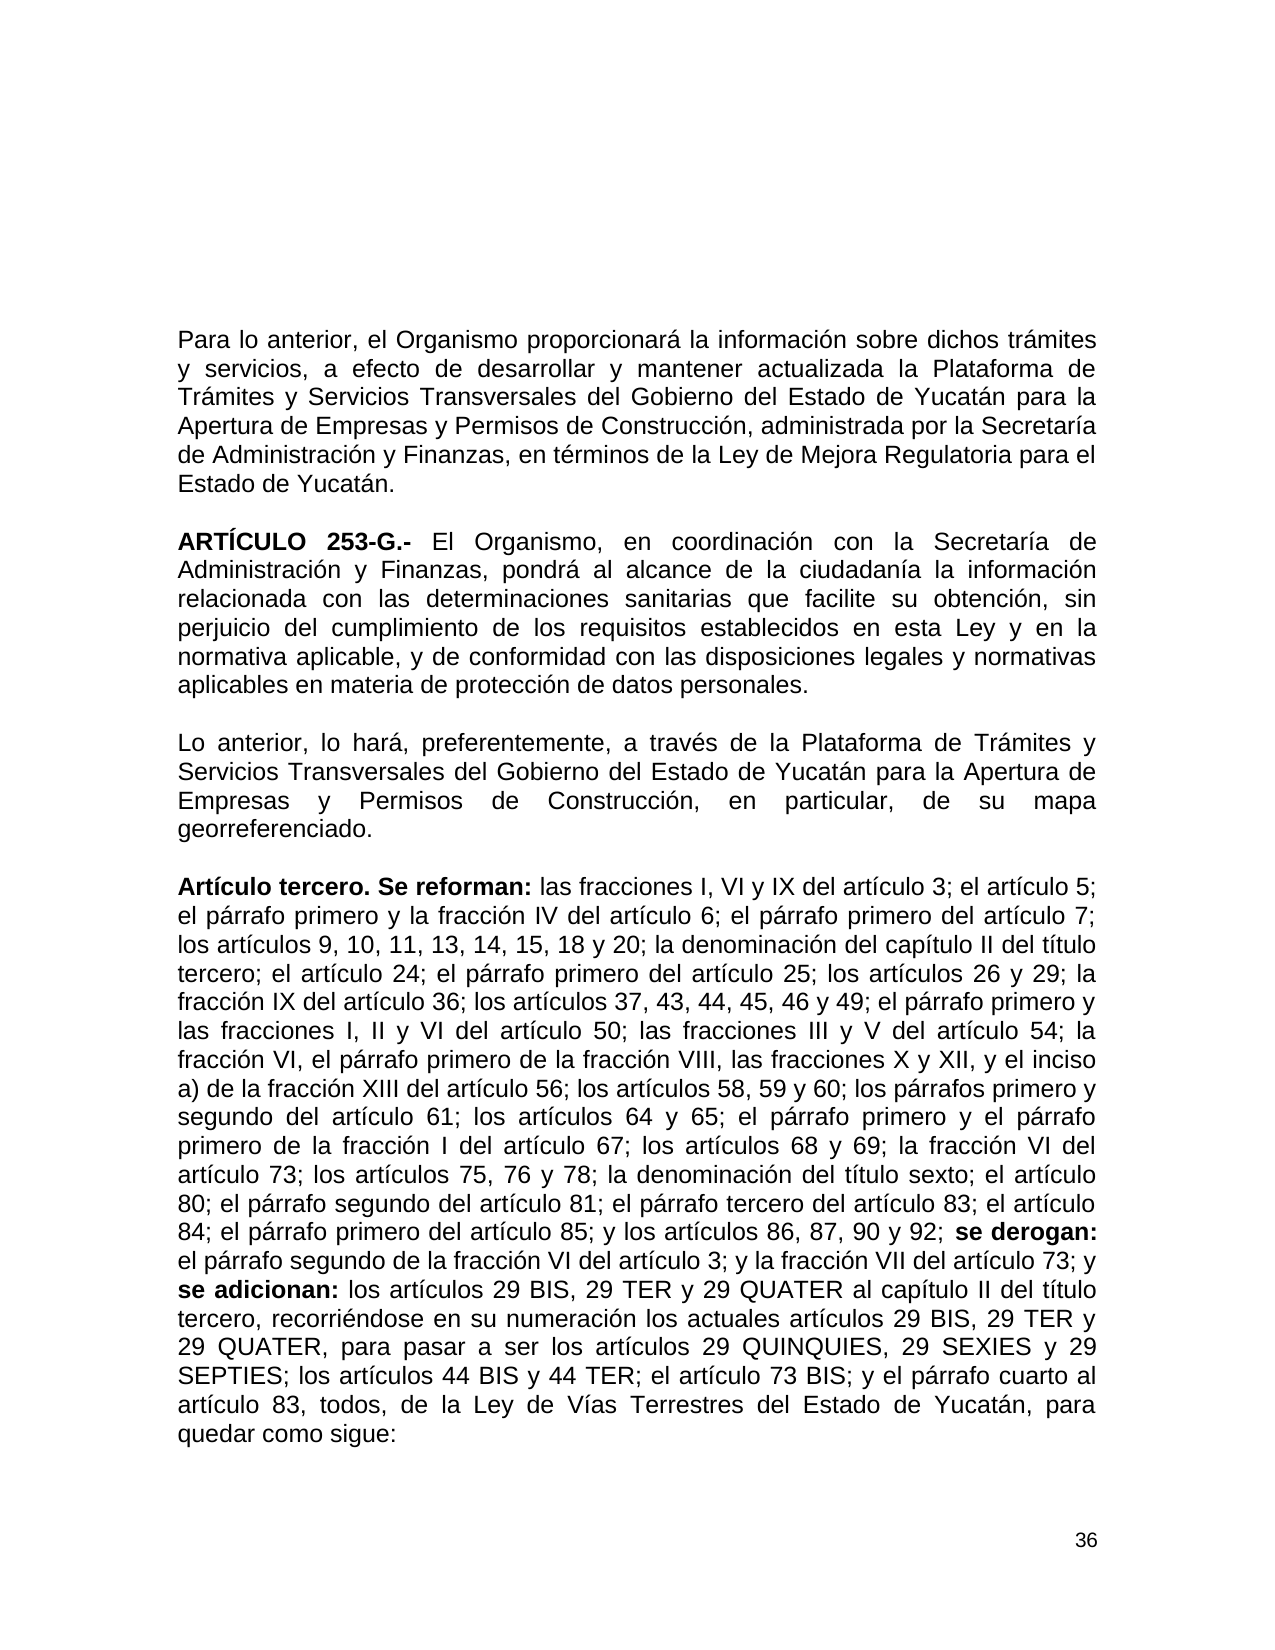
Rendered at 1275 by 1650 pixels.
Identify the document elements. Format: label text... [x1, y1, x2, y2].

text Para lo anterior, el Organismo proporcionará la información sobre dichos trámites y servicios, a efecto de desarrollar y mantener actualizada la Plataforma de Trámites y Servicios Transversales del Gobierno del Estado de Yucatán para la Apertura de Empresas y Permisos de Construcción, administrada por la Secretaría de Administración y Finanzas, en términos de la Ley de Mejora Regulatoria para el Estado de Yucatán. [177, 325, 1098, 497]
text Artículo tercero. Se reforman: las fracciones I, VI y IX del artículo 3; el artículo 5; el párrafo primero y la fracción IV del artículo 6; el párrafo primero del artículo 7; los artículos 9, 10, 11, 13, 14, 15, 18 y 20; la denominación del capítulo II del título tercero; el artículo 24; el párrafo primero del artículo 25; los artículos 26 y 29; la fracción IX del artículo 36; los artículos 37, 43, 44, 45, 46 y 49; el párrafo primero y las fracciones I, II y VI del artículo 50; las fracciones III y V del artículo 54; la fracción VI, el párrafo primero de la fracción VIII, las fracciones X y XII, y el inciso a) de la fracción XIII del artículo 56; los artículos 58, 59 y 60; los párrafos primero y segundo del artículo 61; los artículos 64 y 65; el párrafo primero y el párrafo primero de la fracción I del artículo 67; los artículos 68 y 69; la fracción VI del artículo 73; los artículos 75, 76 y 78; la denominación del título sexto; el artículo 80; el párrafo segundo del artículo 81; el párrafo tercero del artículo 83; el artículo 84; el párrafo primero del artículo 85; y los artículos 86, 87, 90 y 92; se derogan: el párrafo segundo de la fracción VI del artículo 3; y la fracción VII del artículo 73; y se adicionan: los artículos 29 BIS, 29 TER y 29 QUATER al capítulo II del título tercero, recorriéndose en su numeración los actuales artículos 29 BIS, 29 TER y 29 QUATER, para pasar a ser los artículos 29 QUINQUIES, 29 SEXIES y 29 SEPTIES; los artículos 44 BIS y 44 TER; el artículo 73 BIS; y el párrafo cuarto al artículo 83, todos, de la Ley de Vías Terrestres del Estado de Yucatán, para quedar como sigue: [177, 872, 1098, 1447]
text Lo anterior, lo hará, preferentemente, a través de la Plataforma de Trámites y Servicios Transversales del Gobierno del Estado de Yucatán para la Apertura de Empresas y Permisos de Construcción, en particular, de su mapa georreferenciado. [177, 728, 1098, 843]
text ARTÍCULO 253-G.- El Organismo, en coordinación con la Secretaría de Administración y Finanzas, pondrá al alcance de la ciudadanía la información relacionada con las determinaciones sanitarias que facilite su obtención, sin perjuicio del cumplimiento de los requisitos establecidos en esta Ley y en la normativa aplicable, y de conformidad con las disposiciones legales y normativas aplicables en materia de protección de datos personales. [177, 527, 1098, 699]
